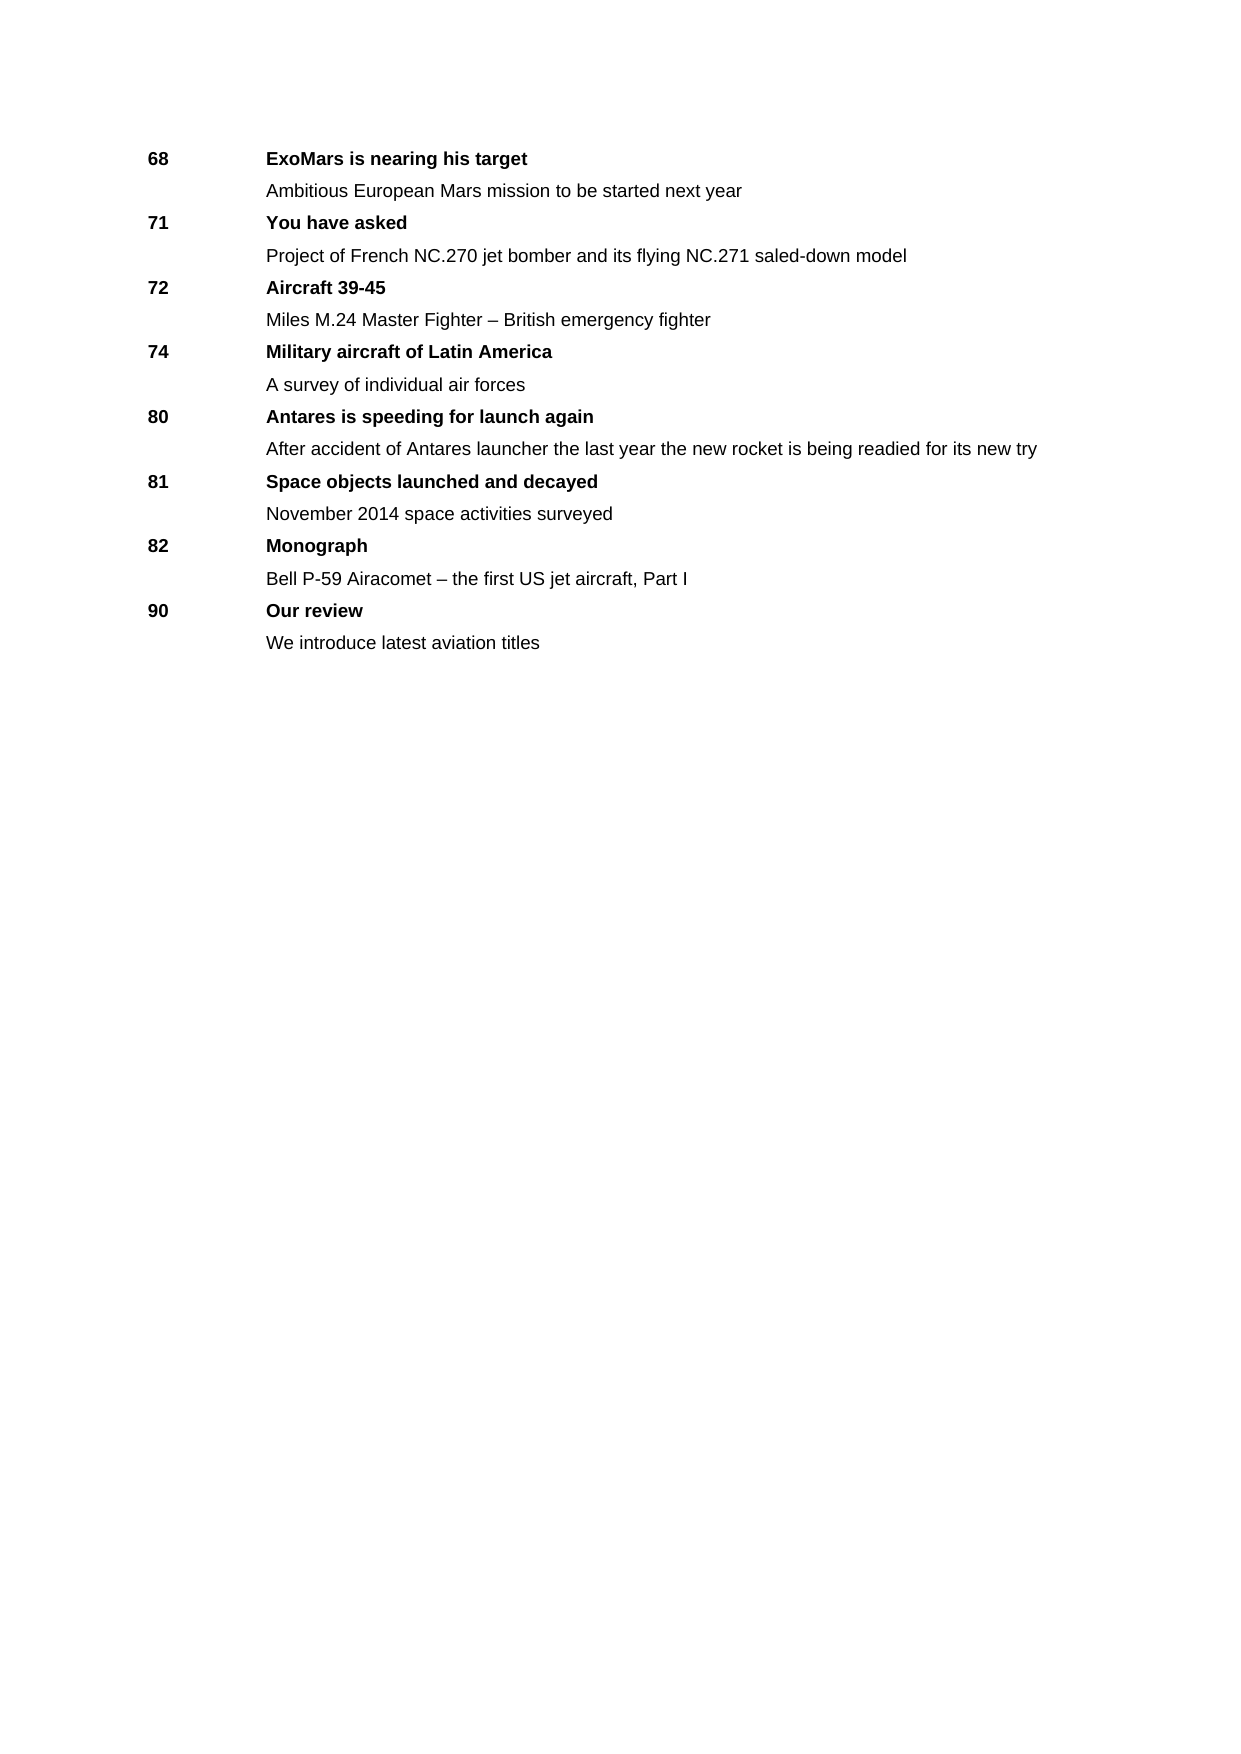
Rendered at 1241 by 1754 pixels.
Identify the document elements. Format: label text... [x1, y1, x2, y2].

text Ambitious European Mars mission to be started next year [148, 180, 1093, 201]
text After accident of Antares launcher the last year the new rocket is being readied for its new try [148, 438, 1093, 460]
text 72 Aircraft 39-45 [148, 277, 1093, 298]
text Miles M.24 Master Fighter – British emergency fighter [148, 309, 1093, 331]
text 81 Space objects launched and decayed [148, 471, 1093, 492]
text A survey of individual air forces [148, 374, 1093, 395]
text 80 Antares is speeding for launch again [148, 406, 1093, 427]
text Project of French NC.270 jet bomber and its flying NC.271 saled-down model [148, 244, 1093, 266]
text Bell P-59 Airacomet – the first US jet aircraft, Part I [148, 567, 1093, 589]
text 74 Military aircraft of Latin America [148, 341, 1093, 363]
text 90 Our review [148, 600, 1093, 621]
text November 2014 space activities surveyed [148, 503, 1093, 524]
text 71 You have asked [148, 212, 1093, 234]
text 68 ExoMars is nearing his target [148, 148, 1093, 169]
text We introduce latest aviation titles [148, 632, 1093, 653]
text 82 Monograph [148, 535, 1093, 557]
